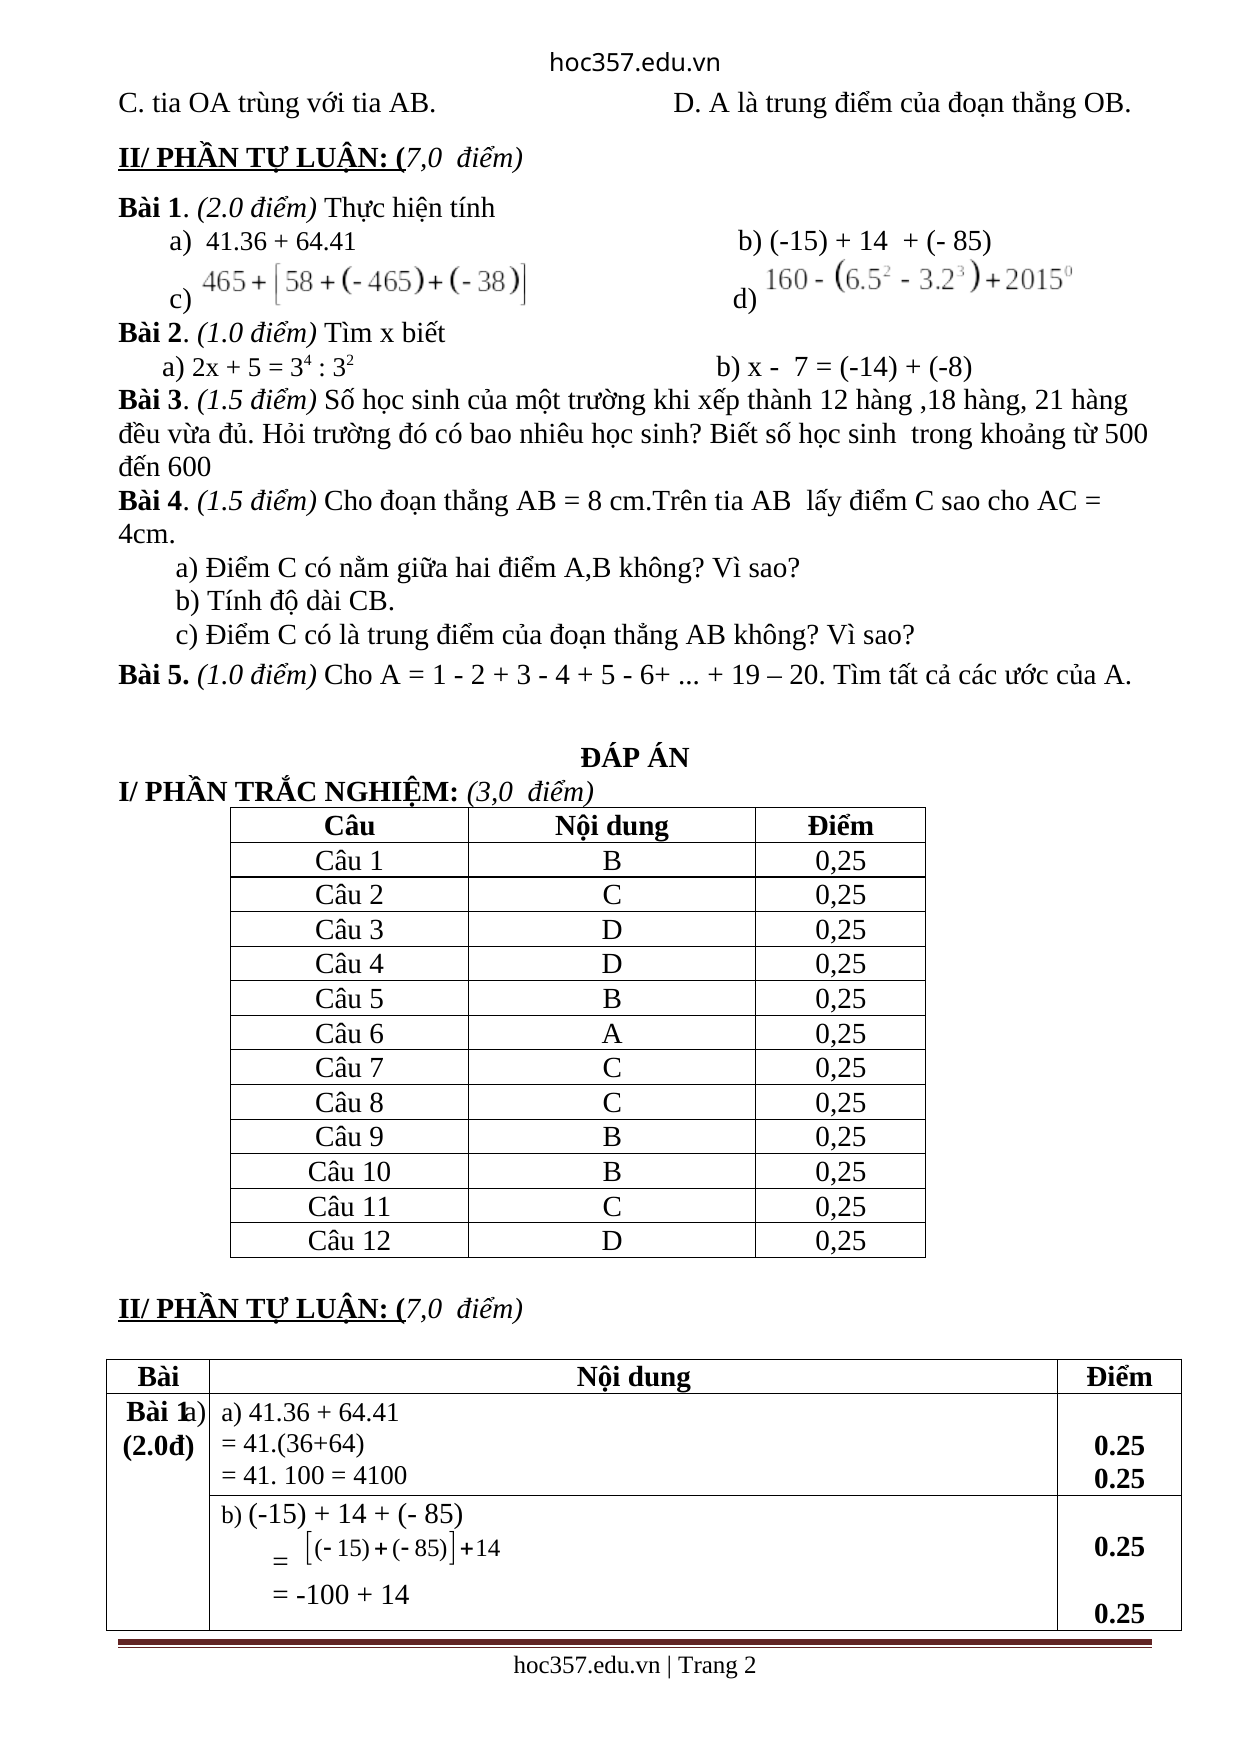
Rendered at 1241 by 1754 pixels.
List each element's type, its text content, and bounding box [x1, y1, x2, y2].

table_cell 0,25 [756, 981, 925, 1015]
table_cell 0,25 [756, 878, 925, 911]
text b) Tính độ dài CB. [118, 583, 1152, 617]
table_cell B [469, 843, 755, 876]
table_cell D [469, 912, 755, 946]
table_cell Câu 1 [231, 843, 468, 876]
table_cell 0,25 [756, 1085, 925, 1118]
text a) 2x + 5 = 34 : 32 b) x - 7 = (-14) + (-8) [118, 349, 1152, 382]
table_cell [210, 1496, 1057, 1630]
table_cell Câu 9 [231, 1120, 468, 1153]
table_cell Câu 2 [231, 878, 468, 911]
table_cell A [469, 1016, 755, 1049]
table_cell Câu 6 [231, 1016, 468, 1049]
table_cell 0.25 0.25 [1058, 1496, 1181, 1630]
table_cell Bài 1 (2.0đ) [107, 1394, 209, 1630]
table_cell Câu 10 [231, 1154, 468, 1188]
table_cell Câu 3 [231, 912, 468, 946]
table_cell B [469, 981, 755, 1015]
text c) Điểm C có là trung điểm của đoạn thẳng AB không? Vì sao? [118, 617, 1152, 651]
table_cell 0,25 [756, 1120, 925, 1153]
table_cell Câu 11 [231, 1189, 468, 1222]
table_cell Câu 7 [231, 1050, 468, 1084]
table_cell C. tia OA trùng với tia AB. [107, 79, 662, 134]
table_cell Câu 8 [231, 1085, 468, 1118]
table_cell a) 41.36 + 64.41 = 41.(36+64) = 41. 100 = 4100 [210, 1394, 1057, 1495]
table_cell 0,25 [756, 1016, 925, 1049]
table_header Câu [231, 808, 468, 842]
table_cell 0,25 [756, 1189, 925, 1222]
text I/ PHẦN TRẮC NGHIỆM: (3,0 điểm) [118, 774, 1152, 807]
table_header Nội dung [210, 1360, 1057, 1393]
text Bài 3. (1.5 điểm) Số học sinh của một trường khi xếp thành 12 hàng ,18 hàng, 21 hàng đều vừa đủ. Hỏi trường đó có bao nhiêu học sinh? Biết số học sinh trong khoảng từ 500 đến 600 [118, 382, 1152, 483]
table_cell 0,25 [756, 1154, 925, 1188]
table_cell D [469, 947, 755, 980]
table_cell Câu 4 [231, 947, 468, 980]
table_cell D. A là trung điểm của đoạn thẳng OB. [662, 79, 1168, 134]
text Bài 4. (1.5 điểm) Cho đoạn thẳng AB = 8 cm.Trên tia AB lấy điểm C sao cho AC = 4cm. [118, 483, 1152, 550]
text II/ PHẦN TỰ LUẬN: (7,0 điểm) [118, 1291, 1152, 1325]
table_cell C [469, 1189, 755, 1222]
table_cell 0,25 [756, 1223, 925, 1257]
text a) 41.36 + 64.41 b) (-15) + 14 + (- 85) [118, 223, 1152, 257]
table_header Bài [107, 1360, 209, 1393]
table_cell C [469, 1050, 755, 1084]
table_cell Câu 12 [231, 1223, 468, 1257]
text c) d) [118, 257, 1152, 315]
text Bài 1. (2.0 điểm) Thực hiện tính [118, 190, 1152, 223]
table_header Điểm [756, 808, 925, 842]
text Bài 2. (1.0 điểm) Tìm x biết [118, 315, 1152, 349]
table_cell 0,25 [756, 947, 925, 980]
table_cell 0,25 [756, 1050, 925, 1084]
table_cell C [469, 1085, 755, 1118]
table_cell Câu 5 [231, 981, 468, 1015]
table_cell 0,25 [756, 843, 925, 876]
table_cell C [469, 878, 755, 911]
text ĐÁP ÁN [118, 740, 1152, 774]
text a) Điểm C có nằm giữa hai điểm A,B không? Vì sao? [118, 550, 1152, 583]
table_cell 0,25 [756, 912, 925, 946]
table_header Nội dung [469, 808, 755, 842]
table_cell D [469, 1223, 755, 1257]
text Bài 5. (1.0 điểm) Cho A = 1 - 2 + 3 - 4 + 5 - 6+ ... + 19 – 20. Tìm tất cả các ước của A. [118, 657, 1152, 690]
table_cell 0.25 0.25 [1058, 1394, 1181, 1495]
table_cell B [469, 1120, 755, 1153]
table_cell B [469, 1154, 755, 1188]
table_header Điểm [1058, 1360, 1181, 1393]
text II/ PHẦN TỰ LUẬN: (7,0 điểm) [118, 140, 1152, 173]
